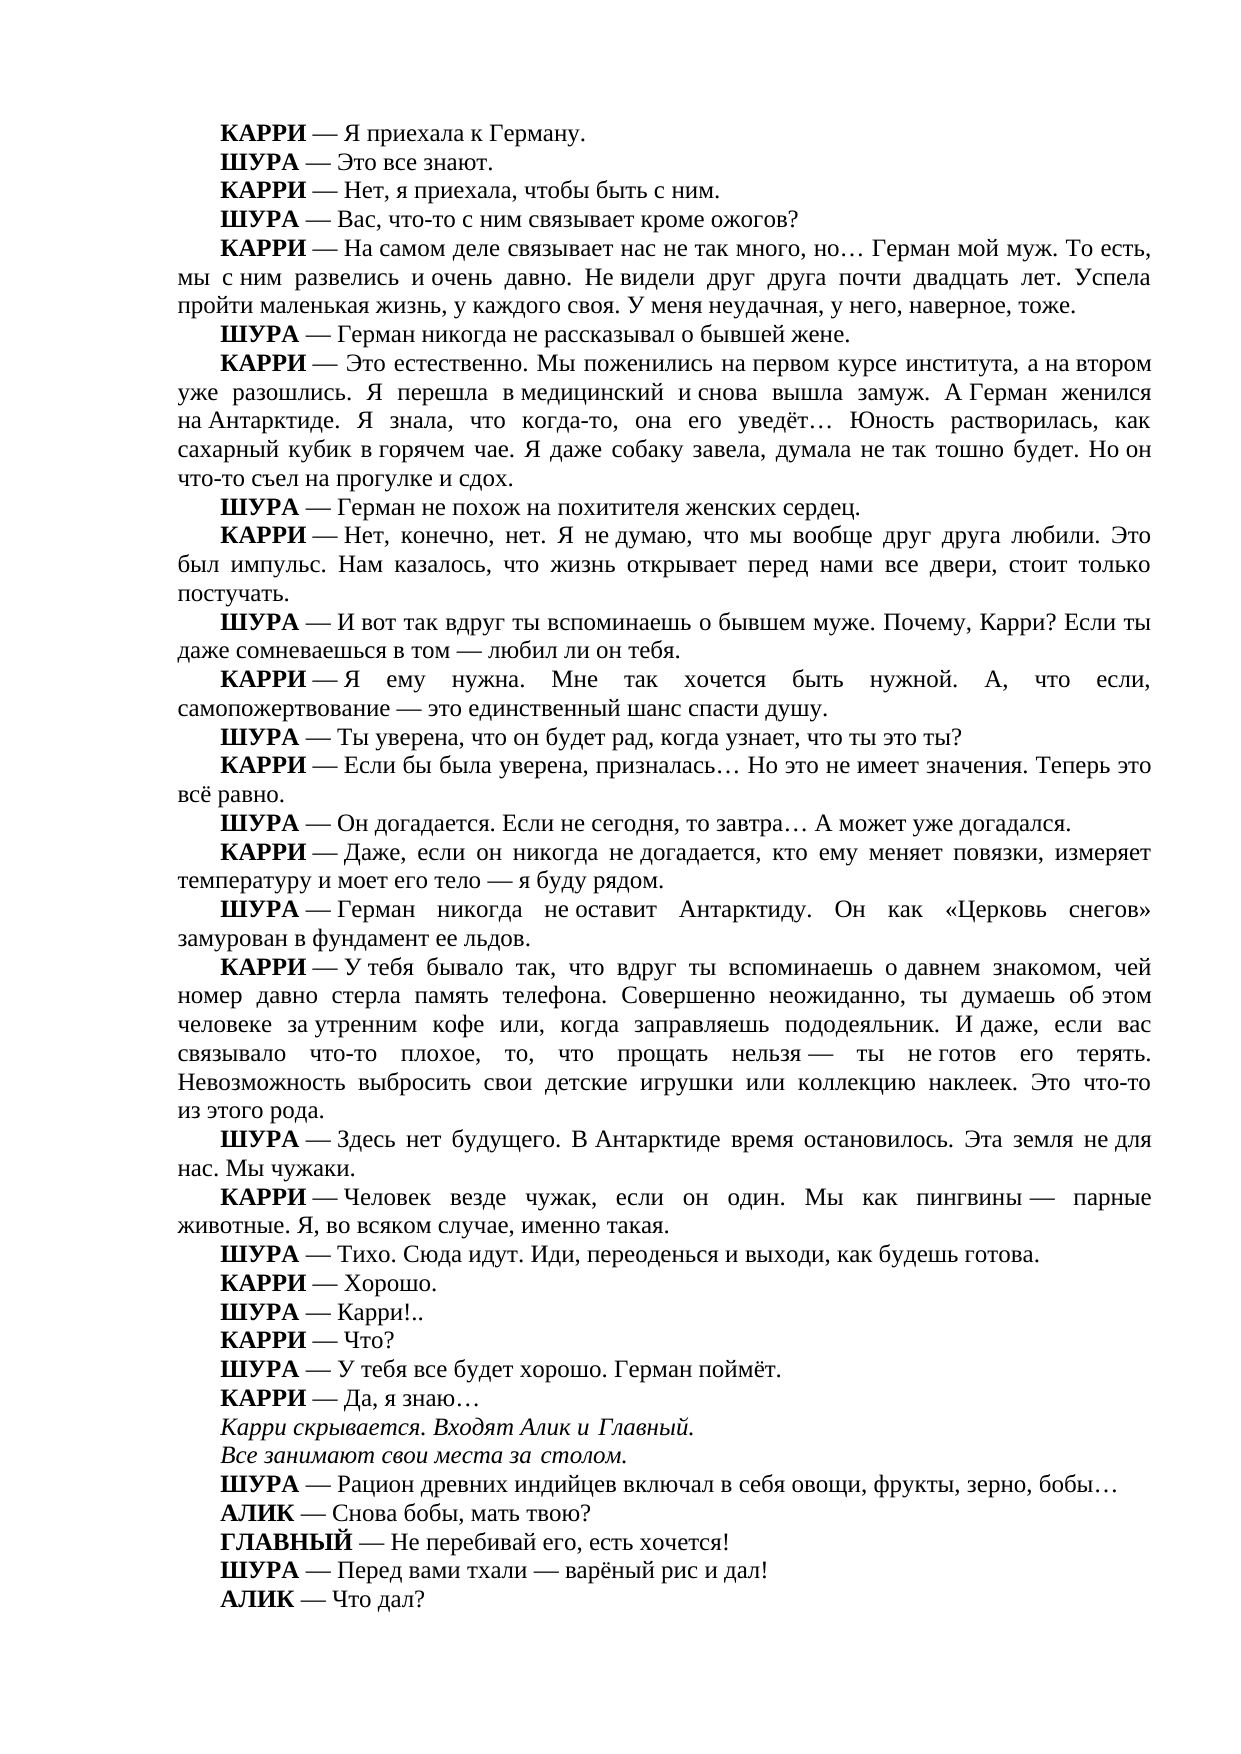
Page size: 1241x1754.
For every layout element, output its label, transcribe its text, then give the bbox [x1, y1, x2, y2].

text КАРРИ — Если бы была уверена, призналась… Но это не имеет значения. Теперь это всё равно. [177, 751, 1152, 808]
text КАРРИ — Что? [177, 1326, 1152, 1354]
text ШУРА — Ты уверена, что он будет рад, когда узнает, что ты это ты? [177, 722, 1152, 751]
text КАРРИ — Да, я знаю… [177, 1383, 1152, 1412]
text ШУРА — Рацион древних индийцев включал в себя овощи, фрукты, зерно, бобы… [177, 1469, 1152, 1498]
text АЛИК — Что дал? [177, 1584, 1152, 1613]
text Карри скрывается. Входят Алик и Главный. [177, 1412, 1152, 1441]
text КАРРИ — Я ему нужна. Мне так хочется быть нужной. А, что если, самопожертвование — это единственный шанс спасти душу. [177, 664, 1152, 722]
text ШУРА — У тебя все будет хорошо. Герман поймёт. [177, 1354, 1152, 1383]
text ШУРА — Тихо. Сюда идут. Иди, переоденься и выходи, как будешь готова. [177, 1239, 1152, 1268]
text КАРРИ — На самом деле связывает нас не так много, но… Герман мой муж. То есть, мы с ним развелись и очень давно. Не видели друг друга почти двадцать лет. Успела пройти маленькая жизнь, у каждого своя. У меня неудачная, у него, наверное, тоже. [177, 233, 1152, 319]
text ШУРА — Герман никогда не оставит Антарктиду. Он как «Церковь снегов» замурован в фундамент ее льдов. [177, 894, 1152, 952]
text ШУРА — Герман не похож на похитителя женских сердец. [177, 492, 1152, 521]
text ШУРА — Это все знают. [177, 147, 1152, 176]
text КАРРИ — Это естественно. Мы поженились на первом курсе института, а на втором уже разошлись. Я перешла в медицинский и снова вышла замуж. А Герман женился на Антарктиде. Я знала, что когда-то, она его уведёт… Юность растворилась, как сахарный кубик в горячем чае. Я даже собаку завела, думала не так тошно будет. Но он что-то съел на прогулке и сдох. [177, 348, 1152, 492]
text ГЛАВНЫЙ — Не перебивай его, есть хочется! [177, 1527, 1152, 1556]
text КАРРИ — У тебя бывало так, что вдруг ты вспоминаешь о давнем знакомом, чей номер давно стерла память телефона. Совершенно неожиданно, ты думаешь об этом человеке за утренним кофе или, когда заправляешь пододеяльник. И даже, если вас связывало что-то плохое, то, что прощать нельзя — ты не готов его терять. Невозможность выбросить свои детские игрушки или коллекцию наклеек. Это что-то из этого рода. [177, 952, 1152, 1124]
text ШУРА — Перед вами тхали — варёный рис и дал! [177, 1556, 1152, 1584]
text КАРРИ — Человек везде чужак, если он один. Мы как пингвины — парные животные. Я, во всяком случае, именно такая. [177, 1182, 1152, 1239]
text КАРРИ — Хорошо. [177, 1268, 1152, 1297]
text ШУРА — Карри!.. [177, 1297, 1152, 1326]
text ШУРА — Герман никогда не рассказывал о бывшей жене. [177, 319, 1152, 348]
text ШУРА — Вас, что-то с ним связывает кроме ожогов? [177, 204, 1152, 233]
text КАРРИ — Нет, конечно, нет. Я не думаю, что мы вообще друг друга любили. Это был импульс. Нам казалось, что жизнь открывает перед нами все двери, стоит только постучать. [177, 521, 1152, 607]
text КАРРИ — Я приехала к Герману. [177, 118, 1152, 147]
text КАРРИ — Нет, я приехала, чтобы быть с ним. [177, 176, 1152, 204]
text Все занимают свои места за столом. [177, 1441, 1152, 1469]
text КАРРИ — Даже, если он никогда не догадается, кто ему меняет повязки, измеряет температуру и моет его тело — я буду рядом. [177, 837, 1152, 894]
text ШУРА — Он догадается. Если не сегодня, то завтра… А может уже догадался. [177, 808, 1152, 837]
text ШУРА — Здесь нет будущего. В Антарктиде время остановилось. Эта земля не для нас. Мы чужаки. [177, 1124, 1152, 1182]
text ШУРА — И вот так вдруг ты вспоминаешь о бывшем муже. Почему, Карри? Если ты даже сомневаешься в том — любил ли он тебя. [177, 607, 1152, 664]
text АЛИК — Снова бобы, мать твою? [177, 1498, 1152, 1527]
